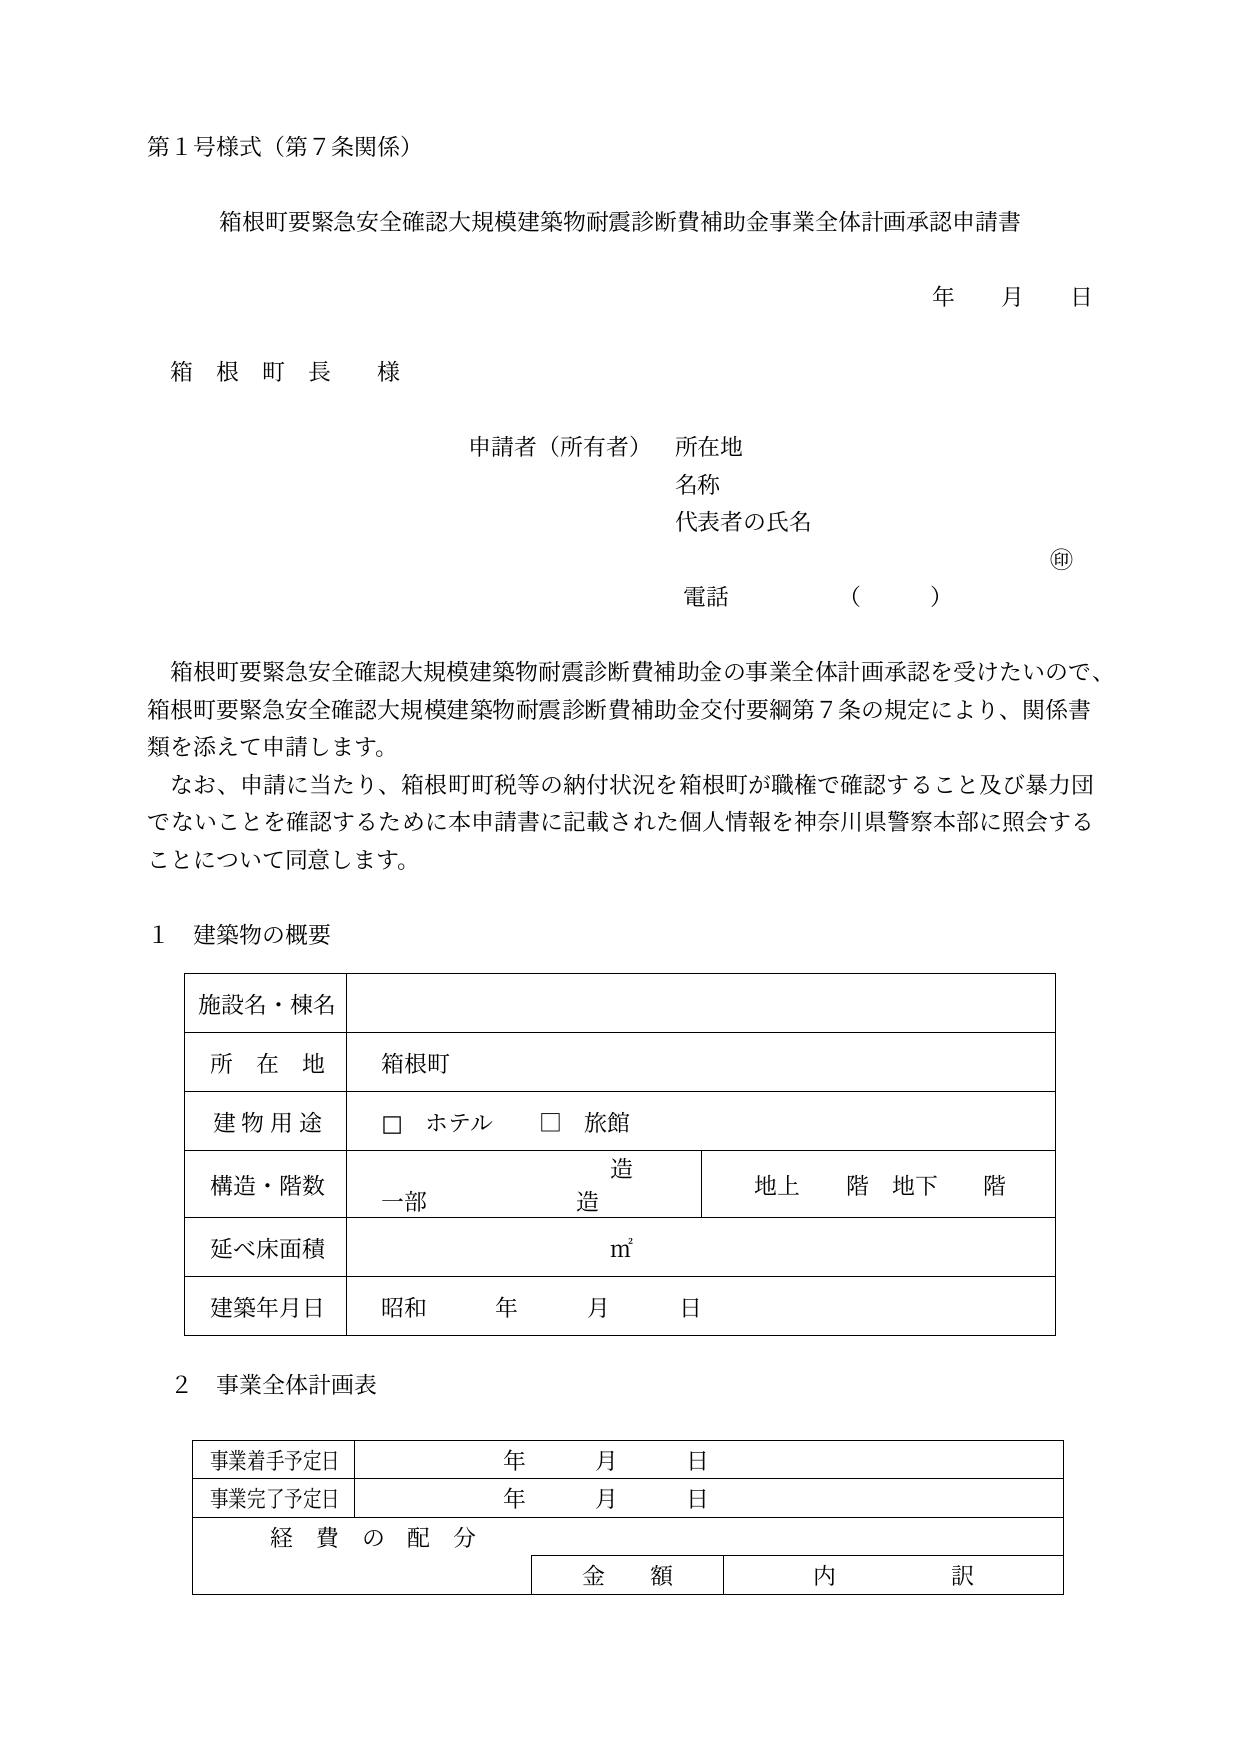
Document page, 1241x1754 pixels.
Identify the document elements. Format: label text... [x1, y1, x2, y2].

table_cell 年 月 日 [355, 1479, 1063, 1517]
table_cell □ ホテル □ 旅館 [347, 1092, 1055, 1150]
text 箱根町要緊急安全確認大規模建築物耐震診断費補助金事業全体計画承認申請書 [148, 202, 1092, 239]
table_cell 経 費 の 配 分 [193, 1518, 532, 1594]
table_header 施設名・棟名 [185, 974, 346, 1032]
table_header 年 月 日 [355, 1441, 1063, 1478]
text 箱根町要緊急安全確認大規模建築物耐震診断費補助金の事業全体計画承認を受けたいので、箱根町要緊急安全確認大規模建築物耐震診断費補助金交付要綱第７条の規定により、関係書類を添えて申請します。 [148, 652, 1092, 764]
table_cell 事業完了予定日 [193, 1479, 354, 1517]
table_cell ㎡ [347, 1218, 1055, 1276]
table_cell 箱根町 [347, 1033, 1055, 1091]
table_header 事業着手予定日 [193, 1441, 354, 1478]
table_cell 延べ床面積 [185, 1218, 346, 1276]
table_cell [532, 1518, 1063, 1555]
text 代表者の氏名 [148, 502, 983, 539]
text 箱 根 町 長 様 [148, 352, 1092, 389]
table_cell 所 在 地 [185, 1033, 346, 1091]
text ２ 事業全体計画表 [148, 1214, 1092, 1402]
text 年 月 日 [148, 277, 1092, 314]
text 電話 （ ） [148, 577, 1093, 614]
text 申請者（所有者） 所在地 [148, 427, 983, 464]
text 名称 [148, 464, 983, 502]
table_cell 建築年月日 [185, 1277, 346, 1335]
table_cell 構造・階数 [185, 1151, 346, 1217]
table_cell 昭和 年 月 日 [347, 1277, 1055, 1335]
text 第１号様式（第７条関係） [148, 127, 1092, 164]
text ㊞ [148, 539, 1073, 577]
table_cell 地上 階 地下 階 [702, 1151, 1055, 1217]
table_cell 内 訳 [724, 1556, 1063, 1594]
table_cell 建 物 用 途 [185, 1092, 346, 1150]
text なお、申請に当たり、箱根町町税等の納付状況を箱根町が職権で確認すること及び暴力団でないことを確認するために本申請書に記載された個人情報を神奈川県警察本部に照会することについて同意します。 [148, 764, 1096, 877]
table_header [347, 974, 1055, 1032]
table_cell 造 一部 造 [347, 1151, 701, 1217]
text １ 建築物の概要 [148, 914, 1092, 952]
table_cell 金 額 （千円） [532, 1556, 723, 1594]
